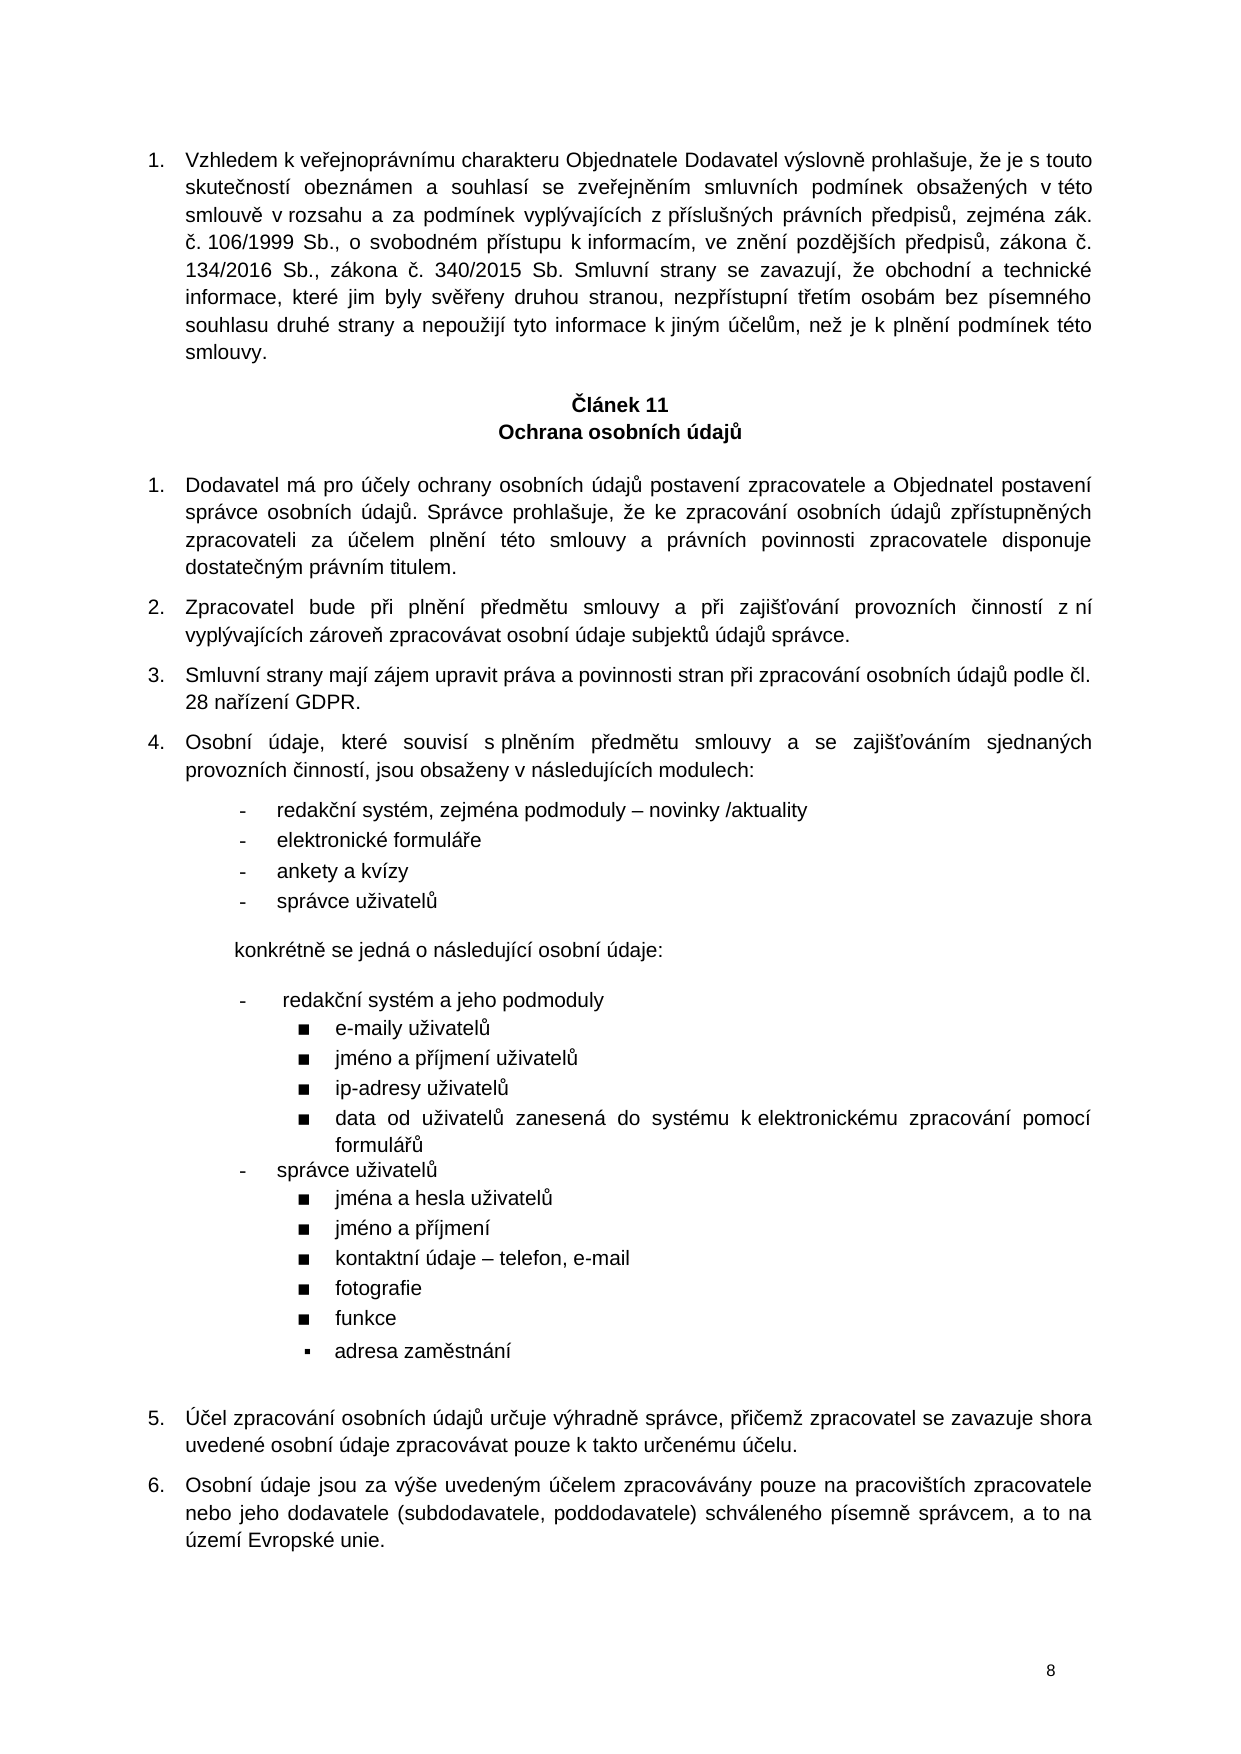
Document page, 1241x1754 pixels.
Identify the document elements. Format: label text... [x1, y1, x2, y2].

list funkce [297, 1303, 1091, 1331]
list jméno a příjmení uživatelů [297, 1043, 1091, 1072]
list ankety a kvízy [239, 858, 1093, 883]
list ip-adresy uživatelů [297, 1073, 1091, 1102]
list jméno a příjmení [297, 1213, 1091, 1242]
text konkrétně se jedná o následující osobní údaje: [148, 938, 1091, 962]
list jména a hesla uživatelů [297, 1183, 1091, 1212]
list e-maily uživatelů [297, 1013, 1091, 1042]
list Osobní údaje, které souvisí s plněním předmětu smlouvy a se zajišťováním sjednaných provozních činností, jsou obsaženy v následujících modulech: [148, 730, 1093, 782]
text ▪ adresa zaměstnání [148, 1339, 1093, 1363]
list Účel zpracování osobních údajů určuje výhradně správce, přičemž zpracovatel se zavazuje shora uvedené osobní údaje zpracovávat pouze k takto určenému účelu. [148, 1405, 1093, 1457]
list data od uživatelů zanesená do systému k elektronickému zpracování pomocí formulářů [297, 1103, 1091, 1156]
list Dodavatel má pro účely ochrany osobních údajů postavení zpracovatele a Objednatel postavení správce osobních údajů. Správce prohlašuje, že ke zpracování osobních údajů zpřístupněných zpracovateli za účelem plnění této smlouvy a právních povinnosti zpracovatele disponuje dostatečným právním titulem. [148, 473, 1093, 579]
list Vzhledem k veřejnoprávnímu charakteru Objednatele Dodavatel výslovně prohlašuje, že je s touto skutečností obeznámen a souhlasí se zveřejněním smluvních podmínek obsažených v této smlouvě v rozsahu a za podmínek vyplývajících z příslušných právních předpisů, zejména zák. č. 106/1999 Sb., o svobodném přístupu k informacím, ve znění pozdějších předpisů, zákona č. 134/2016 Sb., zákona č. 340/2015 Sb. Smluvní strany se zavazují, že obchodní a technické informace, které jim byly svěřeny druhou stranou, nezpřístupní třetím osobám bez písemného souhlasu druhé strany a nepoužijí tyto informace k jiným účelům, než je k plnění podmínek této smlouvy. [148, 148, 1093, 364]
text Článek 11 [148, 393, 1093, 417]
list Osobní údaje jsou za výše uvedeným účelem zpracovávány pouze na pracovištích zpracovatele nebo jeho dodavatele (subdodavatele, poddodavatele) schváleného písemně správcem, a to na území Evropské unie. [148, 1473, 1093, 1552]
list fotografie [297, 1273, 1091, 1301]
list Zpracovatel bude při plnění předmětu smlouvy a při zajišťování provozních činností z ní vyplývajících zároveň zpracovávat osobní údaje subjektů údajů správce. [148, 595, 1093, 647]
list redakční systém, zejména podmoduly – novinky /aktuality [239, 798, 1093, 822]
list elektronické formuláře [239, 828, 1093, 852]
list redakční systém a jeho podmoduly [239, 988, 1091, 1012]
list správce uživatelů [239, 1158, 1091, 1182]
list správce uživatelů [239, 889, 1093, 913]
list Smluvní strany mají zájem upravit práva a povinnosti stran při zpracování osobních údajů podle čl. 28 nařízení GDPR. [148, 663, 1093, 714]
text Ochrana osobních údajů [148, 420, 1093, 444]
list kontaktní údaje – telefon, e-mail [297, 1243, 1091, 1272]
